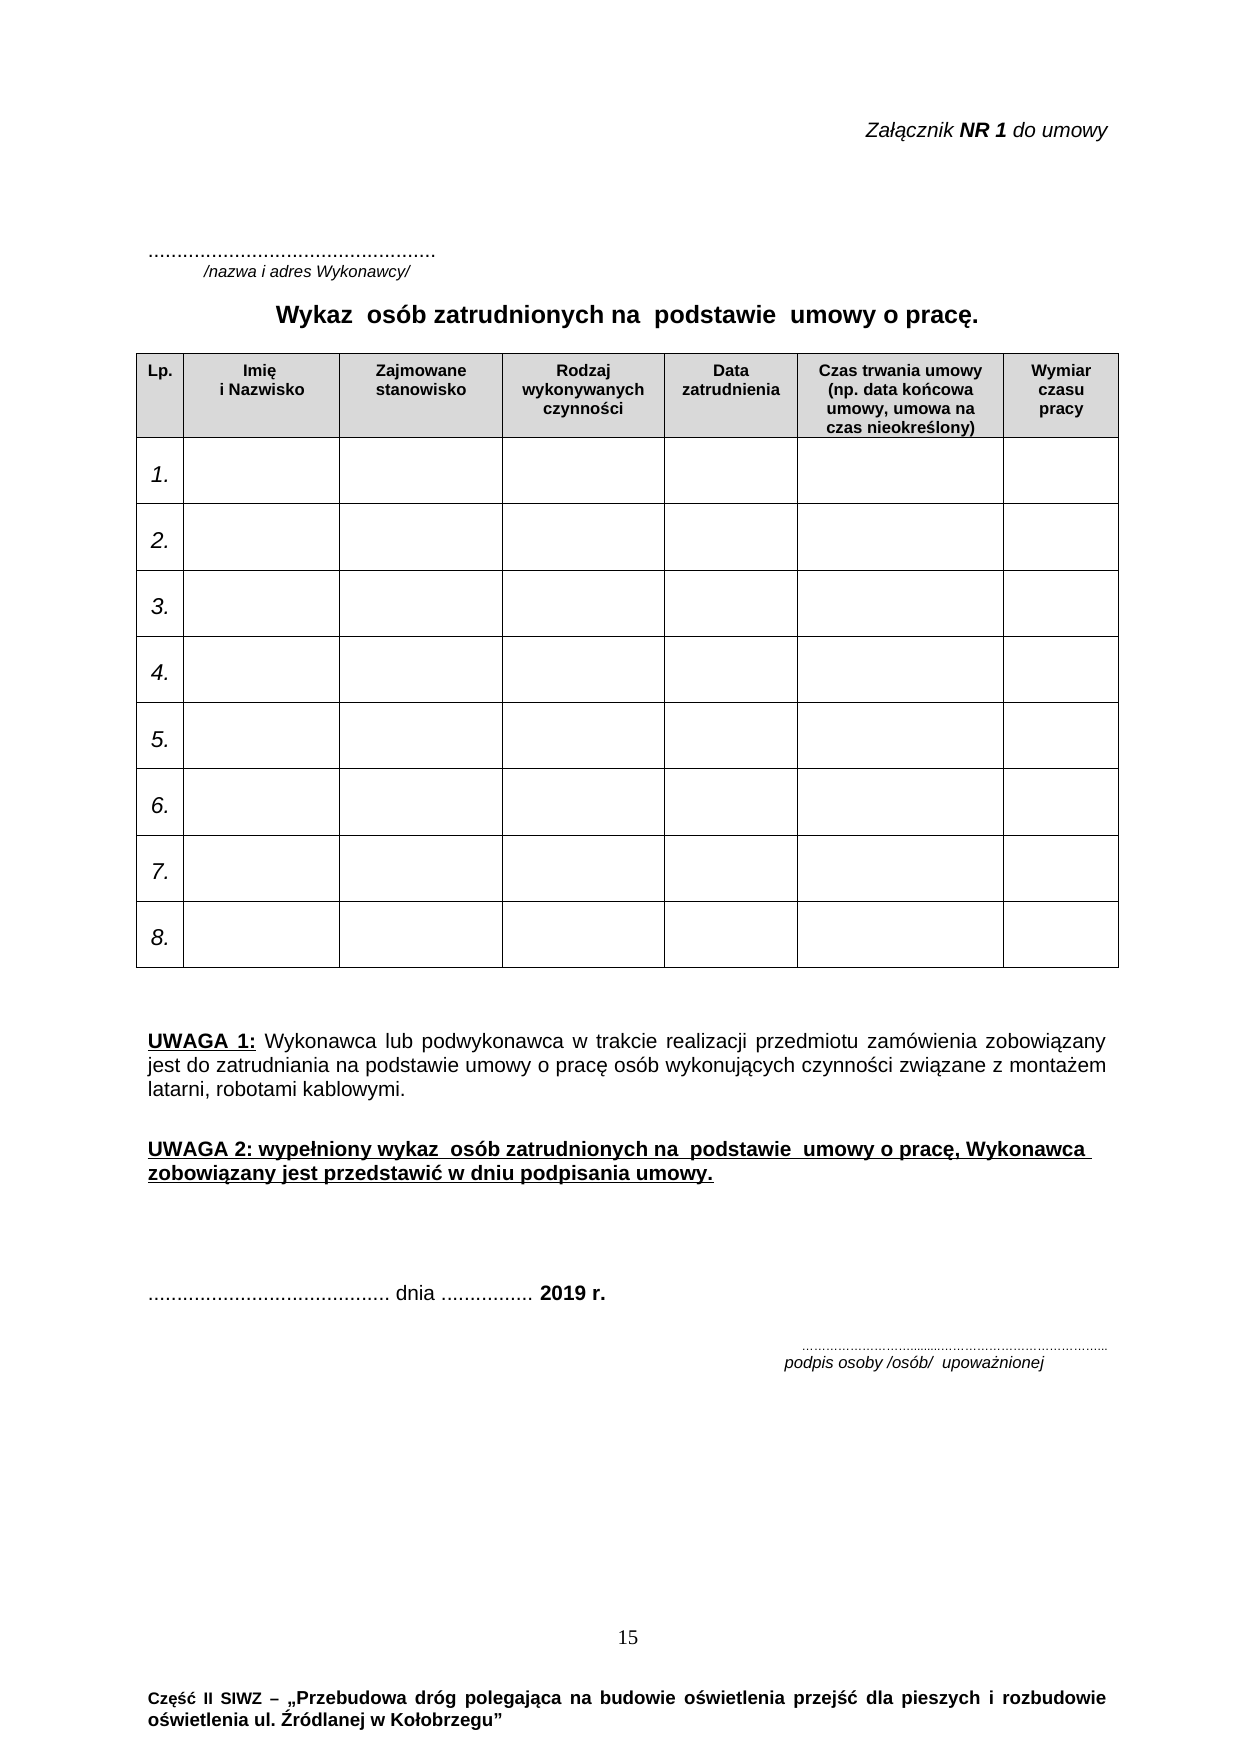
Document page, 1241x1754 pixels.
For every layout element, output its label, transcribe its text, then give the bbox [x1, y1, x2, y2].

table_cell [340, 769, 502, 834]
table_cell [503, 438, 664, 503]
text /nazwa i adres Wykonawcy/ [204, 262, 1107, 281]
table_cell [665, 703, 797, 768]
table_cell [340, 504, 502, 569]
table_cell [184, 703, 339, 768]
table_cell [340, 902, 502, 967]
table_cell [1004, 504, 1118, 569]
table_cell [1004, 571, 1118, 636]
text UWAGA 2: wypełniony wykaz osób zatrudnionych na podstawie umowy o pracę, Wykonawca zobowiązany jest przedstawić w dniu podpisania umowy. [148, 1137, 1107, 1185]
table_cell [503, 504, 664, 569]
table_header Zajmowane stanowisko [340, 354, 502, 437]
table_cell [798, 703, 1003, 768]
table_cell [665, 902, 797, 967]
table_cell [1004, 438, 1118, 503]
table_cell [1004, 836, 1118, 901]
table_cell [184, 571, 339, 636]
table_cell [798, 637, 1003, 702]
table_cell 6. [137, 769, 183, 834]
table_header Rodzaj wykonywanych czynności [503, 354, 664, 437]
text .......................................... dnia ................ 2019 r. [148, 1281, 1107, 1305]
table_cell [798, 836, 1003, 901]
table_cell [665, 571, 797, 636]
table_cell [503, 836, 664, 901]
text podpis osoby /osób/ upoważnionej [148, 1353, 1044, 1372]
table_cell 8. [137, 902, 183, 967]
table_cell [503, 769, 664, 834]
table_header Czas trwania umowy (np. data końcowa umowy, umowa na czas nieokreślony) [798, 354, 1003, 437]
table_header Wymiar czasu pracy [1004, 354, 1118, 437]
table_cell [503, 703, 664, 768]
text Załącznik NR 1 do umowy [148, 118, 1107, 142]
table_cell 3. [137, 571, 183, 636]
table_cell [1004, 703, 1118, 768]
table_cell [665, 637, 797, 702]
table_cell [184, 504, 339, 569]
table_cell [184, 836, 339, 901]
table_cell [503, 902, 664, 967]
table_cell [798, 504, 1003, 569]
table_header Imię i Nazwisko [184, 354, 339, 437]
table_cell [665, 438, 797, 503]
table_cell 5. [137, 703, 183, 768]
table_cell [798, 769, 1003, 834]
table_cell [340, 703, 502, 768]
text ……………………….........…………………………………... [148, 1329, 1107, 1353]
table_cell [1004, 637, 1118, 702]
table_header Lp. [137, 354, 183, 437]
table_cell [340, 637, 502, 702]
table_cell 1. [137, 438, 183, 503]
text UWAGA 1: Wykonawca lub podwykonawca w trakcie realizacji przedmiotu zamówienia zobowiązany jest do zatrudniania na podstawie umowy o pracę osób wykonujących czynności związane z montażem latarni, robotami kablowymi. [148, 1029, 1107, 1101]
table_cell [340, 571, 502, 636]
table_cell [798, 571, 1003, 636]
table_cell [665, 504, 797, 569]
table_cell [1004, 769, 1118, 834]
table_header Data zatrudnienia [665, 354, 797, 437]
table_cell [184, 769, 339, 834]
text Wykaz osób zatrudnionych na podstawie umowy o pracę. [148, 300, 1107, 329]
table_cell [340, 836, 502, 901]
table_cell [665, 836, 797, 901]
table_cell [184, 438, 339, 503]
table_cell [340, 438, 502, 503]
text .................................................. [148, 238, 1107, 262]
table_cell [184, 637, 339, 702]
table_cell [798, 438, 1003, 503]
table_cell [798, 902, 1003, 967]
table_cell 4. [137, 637, 183, 702]
table_cell [184, 902, 339, 967]
table_cell [665, 769, 797, 834]
table_cell [503, 637, 664, 702]
table_cell [1004, 902, 1118, 967]
table_cell 7. [137, 836, 183, 901]
table_cell [503, 571, 664, 636]
table_cell 2. [137, 504, 183, 569]
